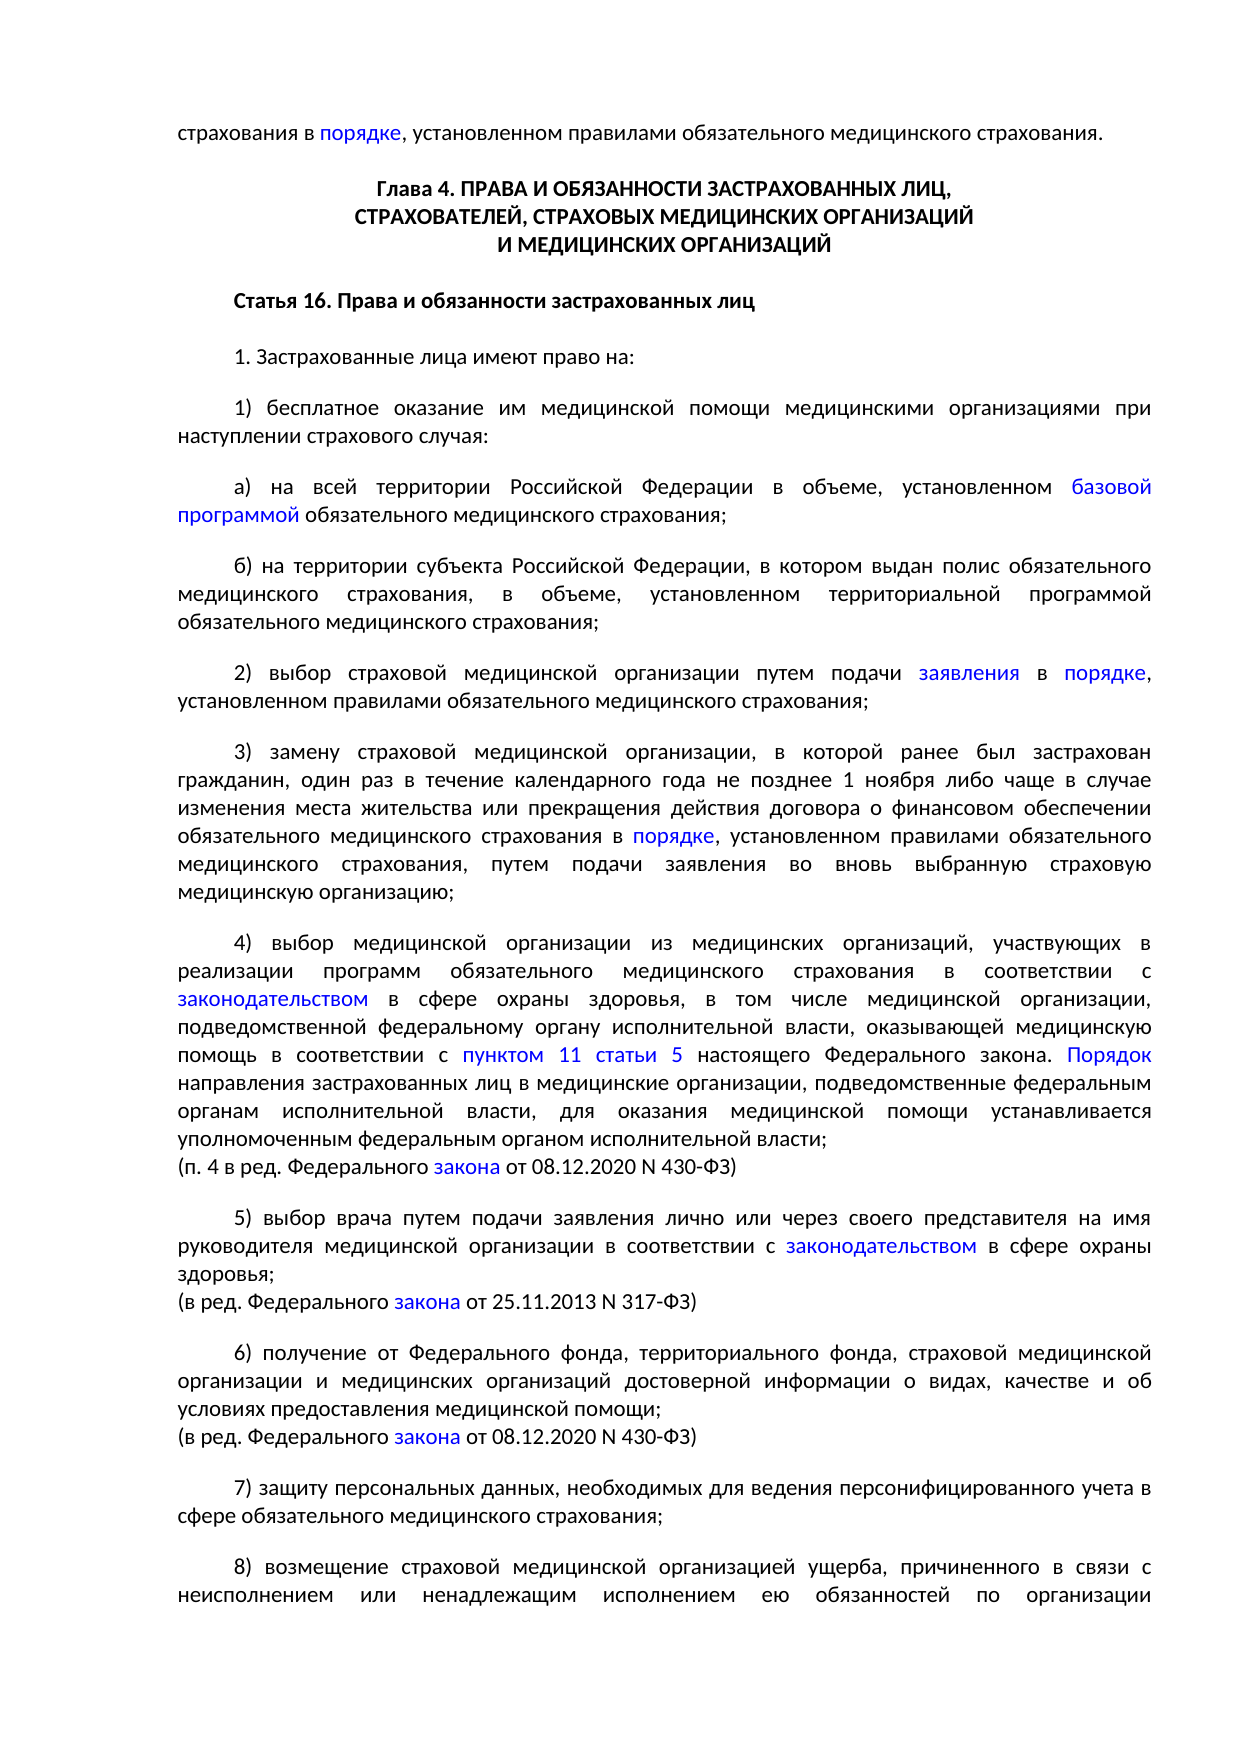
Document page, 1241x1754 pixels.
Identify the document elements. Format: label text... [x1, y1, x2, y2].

text 4) выбор медицинской организации из медицинских организаций, участвующих в реализации программ обязательного медицинского страхования в соответствии с законодательством в сфере охраны здоровья, в том числе медицинской организации, подведомственной федеральному органу исполнительной власти, оказывающей медицинскую помощь в соответствии с пунктом 11 статьи 5 настоящего Федерального закона. Порядок направления застрахованных лиц в медицинские организации, подведомственные федеральным органам исполнительной власти, для оказания медицинской помощи устанавливается уполномоченным федеральным органом исполнительной власти; [177, 928, 1152, 1152]
text 1) бесплатное оказание им медицинской помощи медицинскими организациями при наступлении страхового случая: [177, 393, 1152, 449]
text 6) получение от Федерального фонда, территориального фонда, страховой медицинской организации и медицинских организаций достоверной информации о видах, качестве и об условиях предоставления медицинской помощи; [177, 1338, 1152, 1422]
text (в ред. Федерального закона от 08.12.2020 N 430-ФЗ) [177, 1422, 1152, 1450]
text 5) выбор врача путем подачи заявления лично или через своего представителя на имя руководителя медицинской организации в соответствии с законодательством в сфере охраны здоровья; [177, 1203, 1152, 1287]
title СТРАХОВАТЕЛЕЙ, СТРАХОВЫХ МЕДИЦИНСКИХ ОРГАНИЗАЦИЙ [177, 202, 1152, 230]
title Глава 4. ПРАВА И ОБЯЗАННОСТИ ЗАСТРАХОВАННЫХ ЛИЦ, [177, 174, 1152, 202]
text 2) выбор страховой медицинской организации путем подачи заявления в порядке, установленном правилами обязательного медицинского страхования; [177, 658, 1152, 714]
text (п. 4 в ред. Федерального закона от 08.12.2020 N 430-ФЗ) [177, 1152, 1152, 1180]
text (в ред. Федерального закона от 25.11.2013 N 317-ФЗ) [177, 1287, 1152, 1315]
text 1. Застрахованные лица имеют право на: [177, 342, 1152, 370]
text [177, 1552, 1152, 1608]
title И МЕДИЦИНСКИХ ОРГАНИЗАЦИЙ [177, 230, 1152, 258]
text б) на территории субъекта Российской Федерации, в котором выдан полис обязательного медицинского страхования, в объеме, установленном территориальной программой обязательного медицинского страхования; [177, 551, 1152, 635]
text а) на всей территории Российской Федерации в объеме, установленном базовой программой обязательного медицинского страхования; [177, 472, 1152, 528]
title Статья 16. Права и обязанности застрахованных лиц [177, 286, 1152, 314]
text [177, 118, 1152, 146]
text 3) замену страховой медицинской организации, в которой ранее был застрахован гражданин, один раз в течение календарного года не позднее 1 ноября либо чаще в случае изменения места жительства или прекращения действия договора о финансовом обеспечении обязательного медицинского страхования в порядке, установленном правилами обязательного медицинского страхования, путем подачи заявления во вновь выбранную страховую медицинскую организацию; [177, 737, 1152, 905]
text 7) защиту персональных данных, необходимых для ведения персонифицированного учета в сфере обязательного медицинского страхования; [177, 1473, 1152, 1529]
